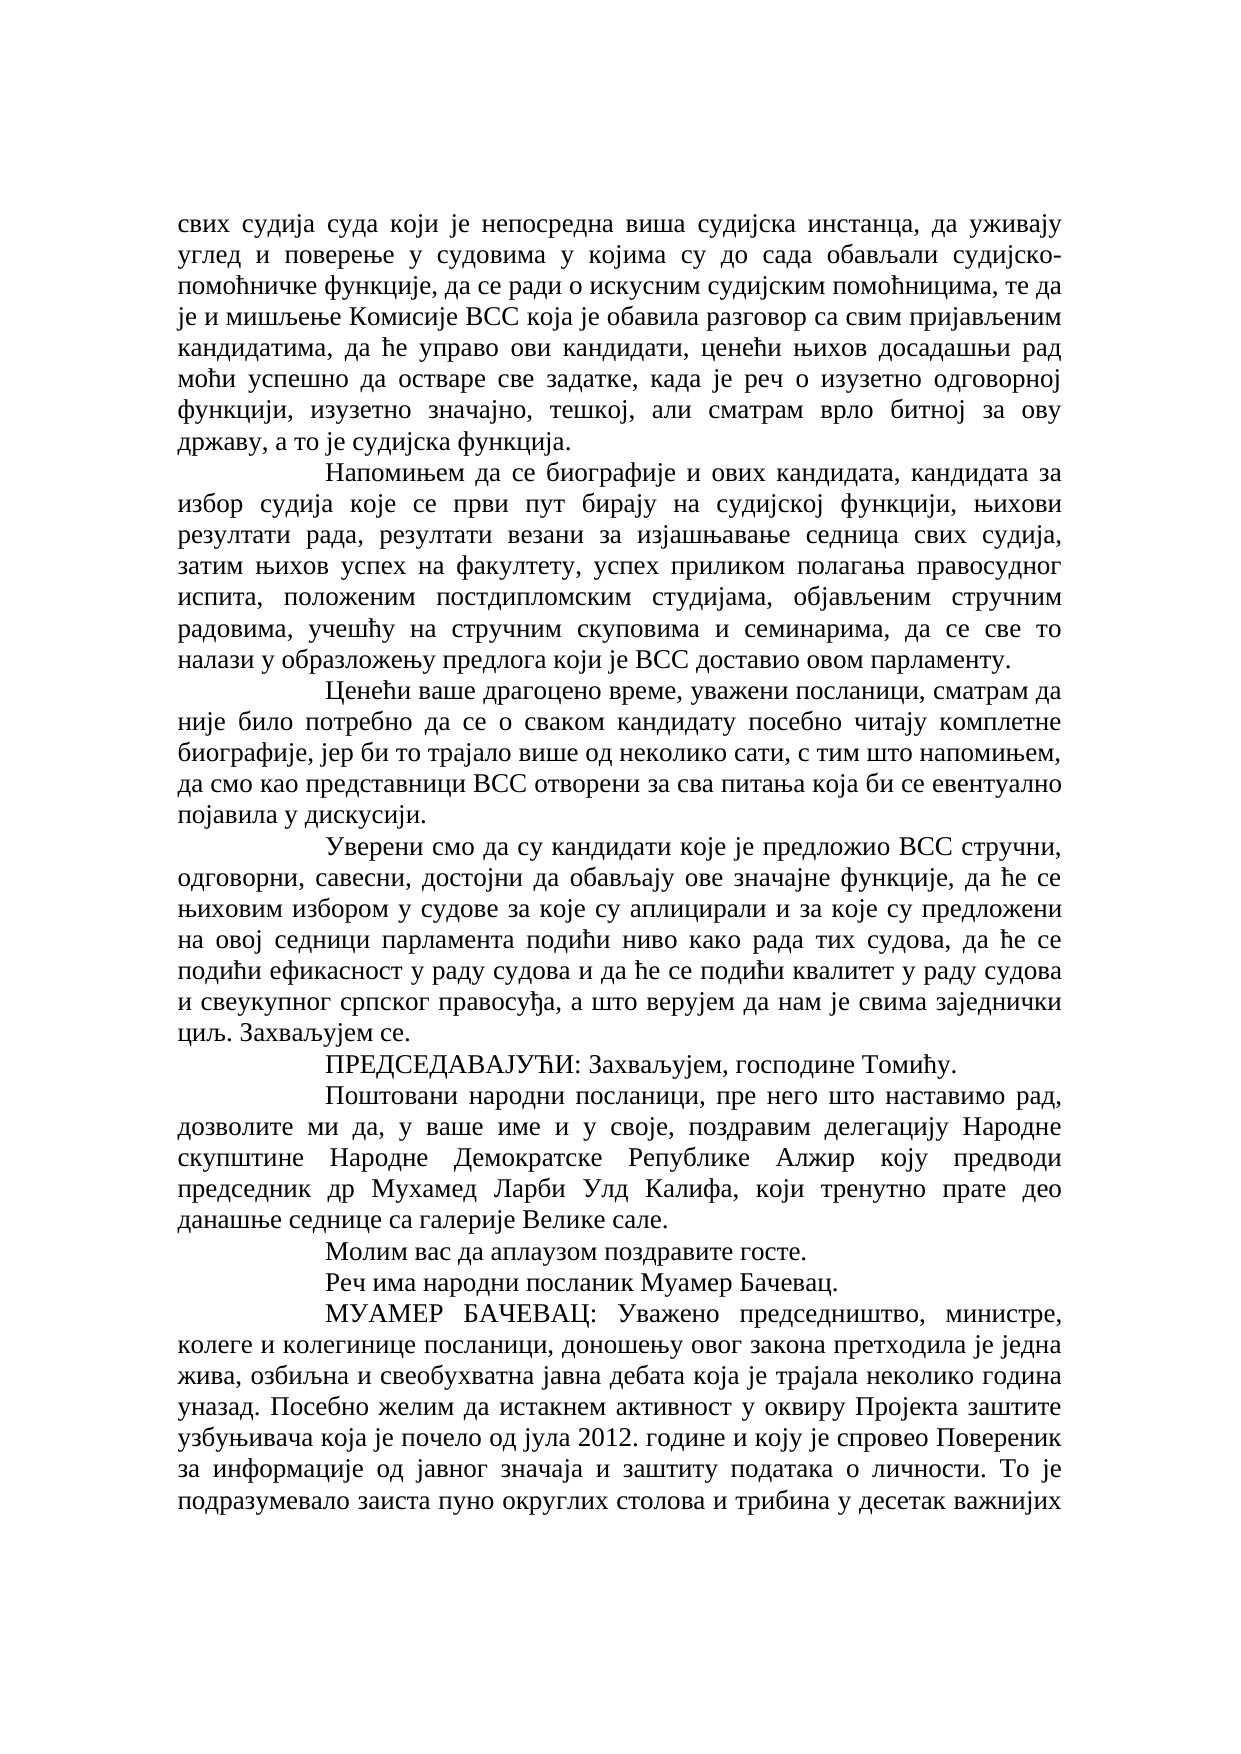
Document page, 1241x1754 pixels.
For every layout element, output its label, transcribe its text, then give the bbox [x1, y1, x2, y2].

text Реч има народни посланик Муамер Бачевац. [177, 1266, 1063, 1297]
text Поштовани народни посланици, пре него што наставимо рад, дозволите ми да, у ваше име и у своје, поздравим делегацију Народне скупштине Народне Демократске Републике Алжир коју предводи председник др Мухамед Ларби Улд Калифа, који тренутно прате део данашње седнице са галерије Велике сале. [177, 1079, 1063, 1234]
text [177, 1297, 1063, 1515]
text Напомињем да се биографије и ових кандидата, кандидата за избор судија које се први пут бирају на судијској функцији, њихови резултати рада, резултати везани за изјашњавање седница свих судија, затим њихов успех на факултету, успех приликом полагања правосудног испита, положеним постдипломским студијама, објављеним стручним радовима, учешћу на стручним скуповима и семинарима, да се све то налази у образложењу предлога који је ВСС доставио овом парламенту. [177, 456, 1063, 674]
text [177, 207, 1063, 456]
text Ценећи ваше драгоцено време, уважени посланици, сматрам да није било потребно да се о сваком кандидату посебно читају комплетне биографије, јер би то трајало више од неколико сати, с тим што напомињем, да смо као представници ВСС отворени за сва питања која би се евентуално појавила у дискусији. [177, 674, 1063, 830]
text Уверени смо да су кандидати које је предложио ВСС стручни, одговорни, савесни, достојни да обављају ове значајне функције, да ће се њиховим избором у судове за које су аплицирали и за које су предложени на овој седници парламента подићи ниво како рада тих судова, да ће се подићи ефикасност у раду судова и да ће се подићи квалитет у раду судова и свеукупног српског правосуђа, а што верујем да нам је свима заједнички циљ. Захваљујем се. [177, 830, 1063, 1048]
text ПРЕДСЕДАВАЈУЋИ: Захваљујем, господине Томићу. [177, 1048, 1063, 1079]
text Молим вас да аплаузом поздравите госте. [177, 1234, 1063, 1266]
